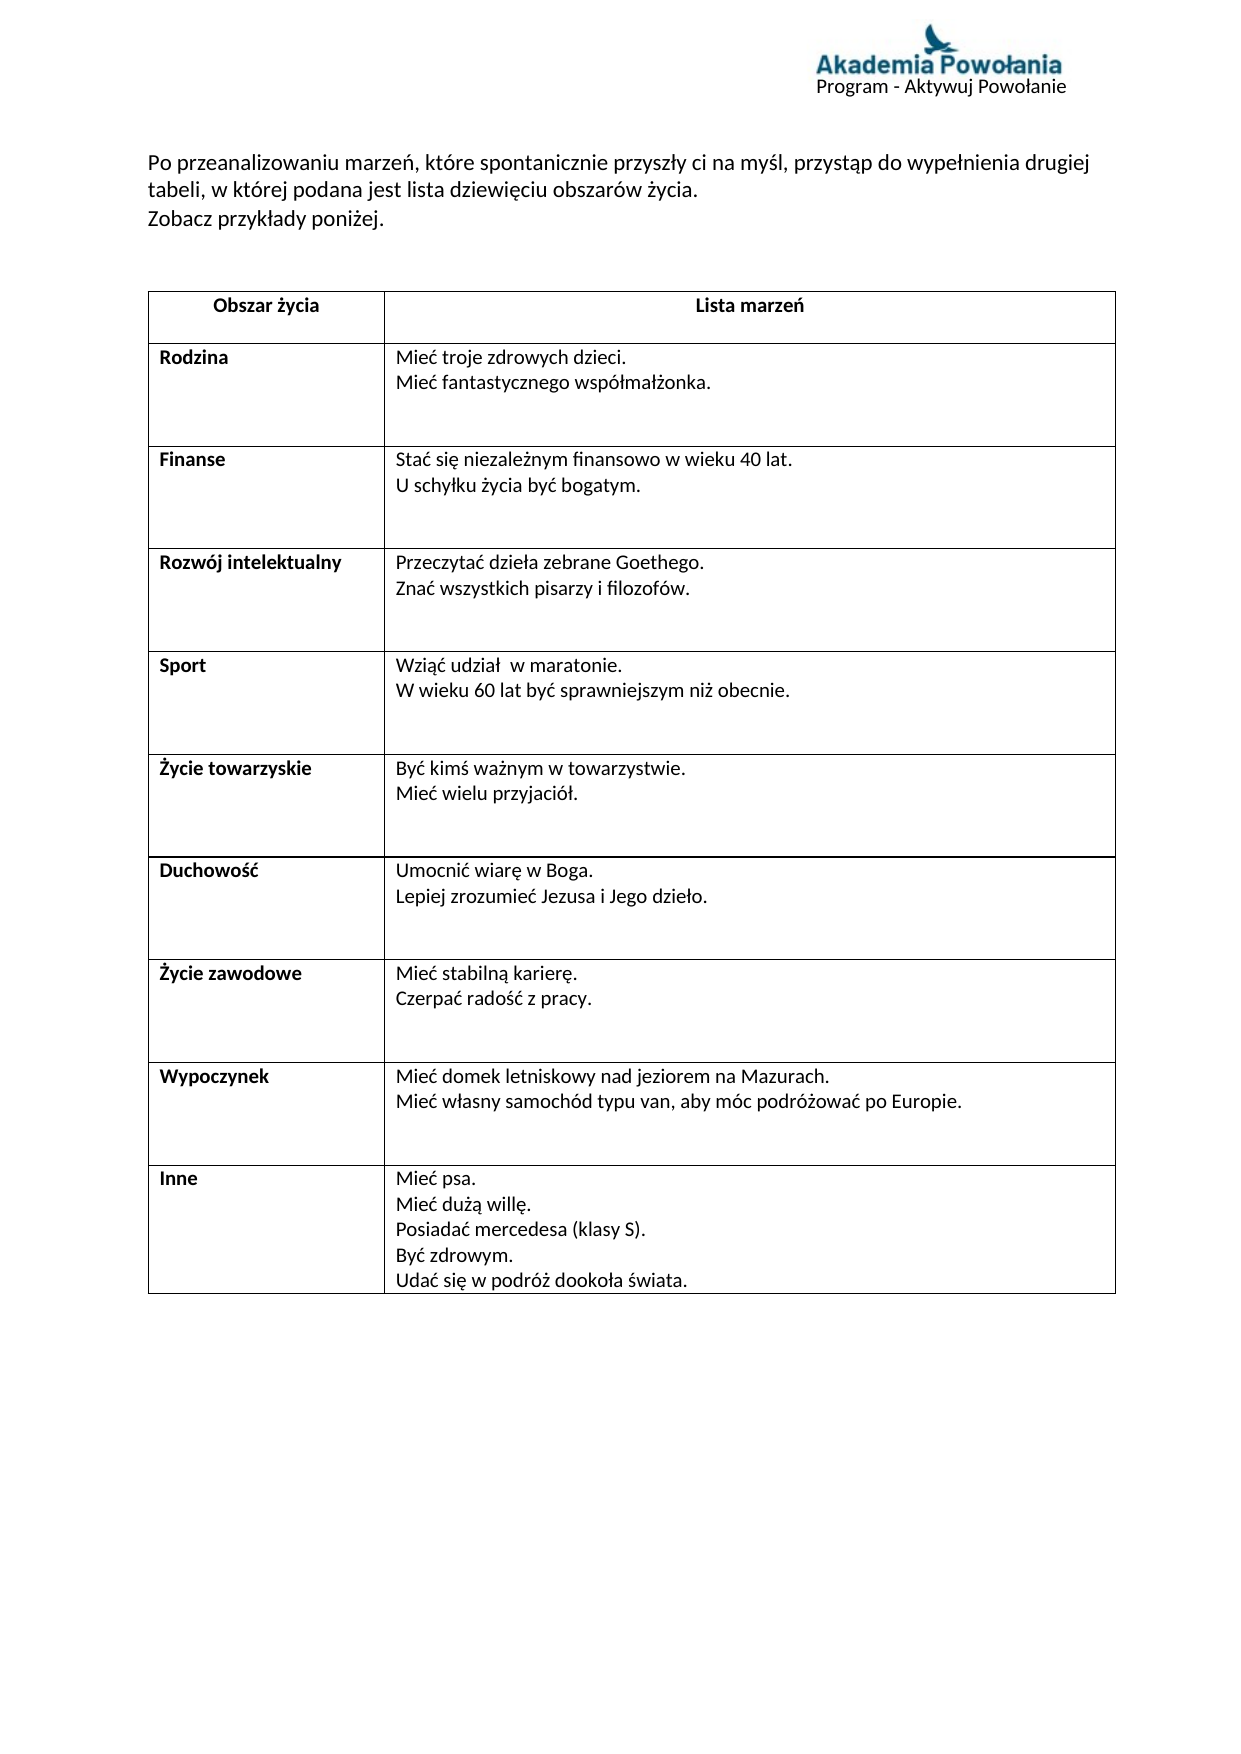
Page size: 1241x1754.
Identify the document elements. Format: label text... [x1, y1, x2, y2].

table_cell Finanse [149, 447, 384, 548]
table_cell Rozwój intelektualny [149, 549, 384, 651]
table_header Lista marzeń [385, 292, 1115, 343]
text Po przeanalizowaniu marzeń, które spontanicznie przyszły ci na myśl, przystąp do wypełnienia drugiej tabeli, w której podana jest lista dziewięciu obszarów życia. [148, 148, 1093, 204]
table_header Obszar życia [149, 292, 384, 343]
table_cell Inne [149, 1166, 384, 1293]
table_cell Wziąć udział w maratonie. W wieku 60 lat być sprawniejszym niż obecnie. [385, 652, 1115, 754]
table_cell Przeczytać dzieła zebrane Goethego. Znać wszystkich pisarzy i filozofów. [385, 549, 1115, 651]
table_cell Sport [149, 652, 384, 754]
table_cell Być kimś ważnym w towarzystwie. Mieć wielu przyjaciół. [385, 755, 1115, 856]
table_cell Mieć stabilną karierę. Czerpać radość z pracy. [385, 960, 1115, 1062]
picture [806, 19, 1072, 84]
table_cell Stać się niezależnym finansowo w wieku 40 lat. U schyłku życia być bogatym. [385, 447, 1115, 548]
text Zobacz przykłady poniżej. [148, 204, 1093, 232]
table_cell Umocnić wiarę w Boga. Lepiej zrozumieć Jezusa i Jego dzieło. [385, 858, 1115, 959]
table_cell Rodzina [149, 344, 384, 446]
table_cell Życie towarzyskie [149, 755, 384, 856]
table_cell Wypoczynek [149, 1063, 384, 1164]
table_cell Mieć troje zdrowych dzieci. Mieć fantastycznego współmałżonka. [385, 344, 1115, 446]
table_cell Mieć domek letniskowy nad jeziorem na Mazurach. Mieć własny samochód typu van, aby móc podróżować po Europie. [385, 1063, 1115, 1164]
table_cell Życie zawodowe [149, 960, 384, 1062]
table_cell Duchowość [149, 858, 384, 959]
table_cell Mieć psa. Mieć dużą willę. Posiadać mercedesa (klasy S). Być zdrowym. Udać się w podróż dookoła świata. [385, 1166, 1115, 1293]
